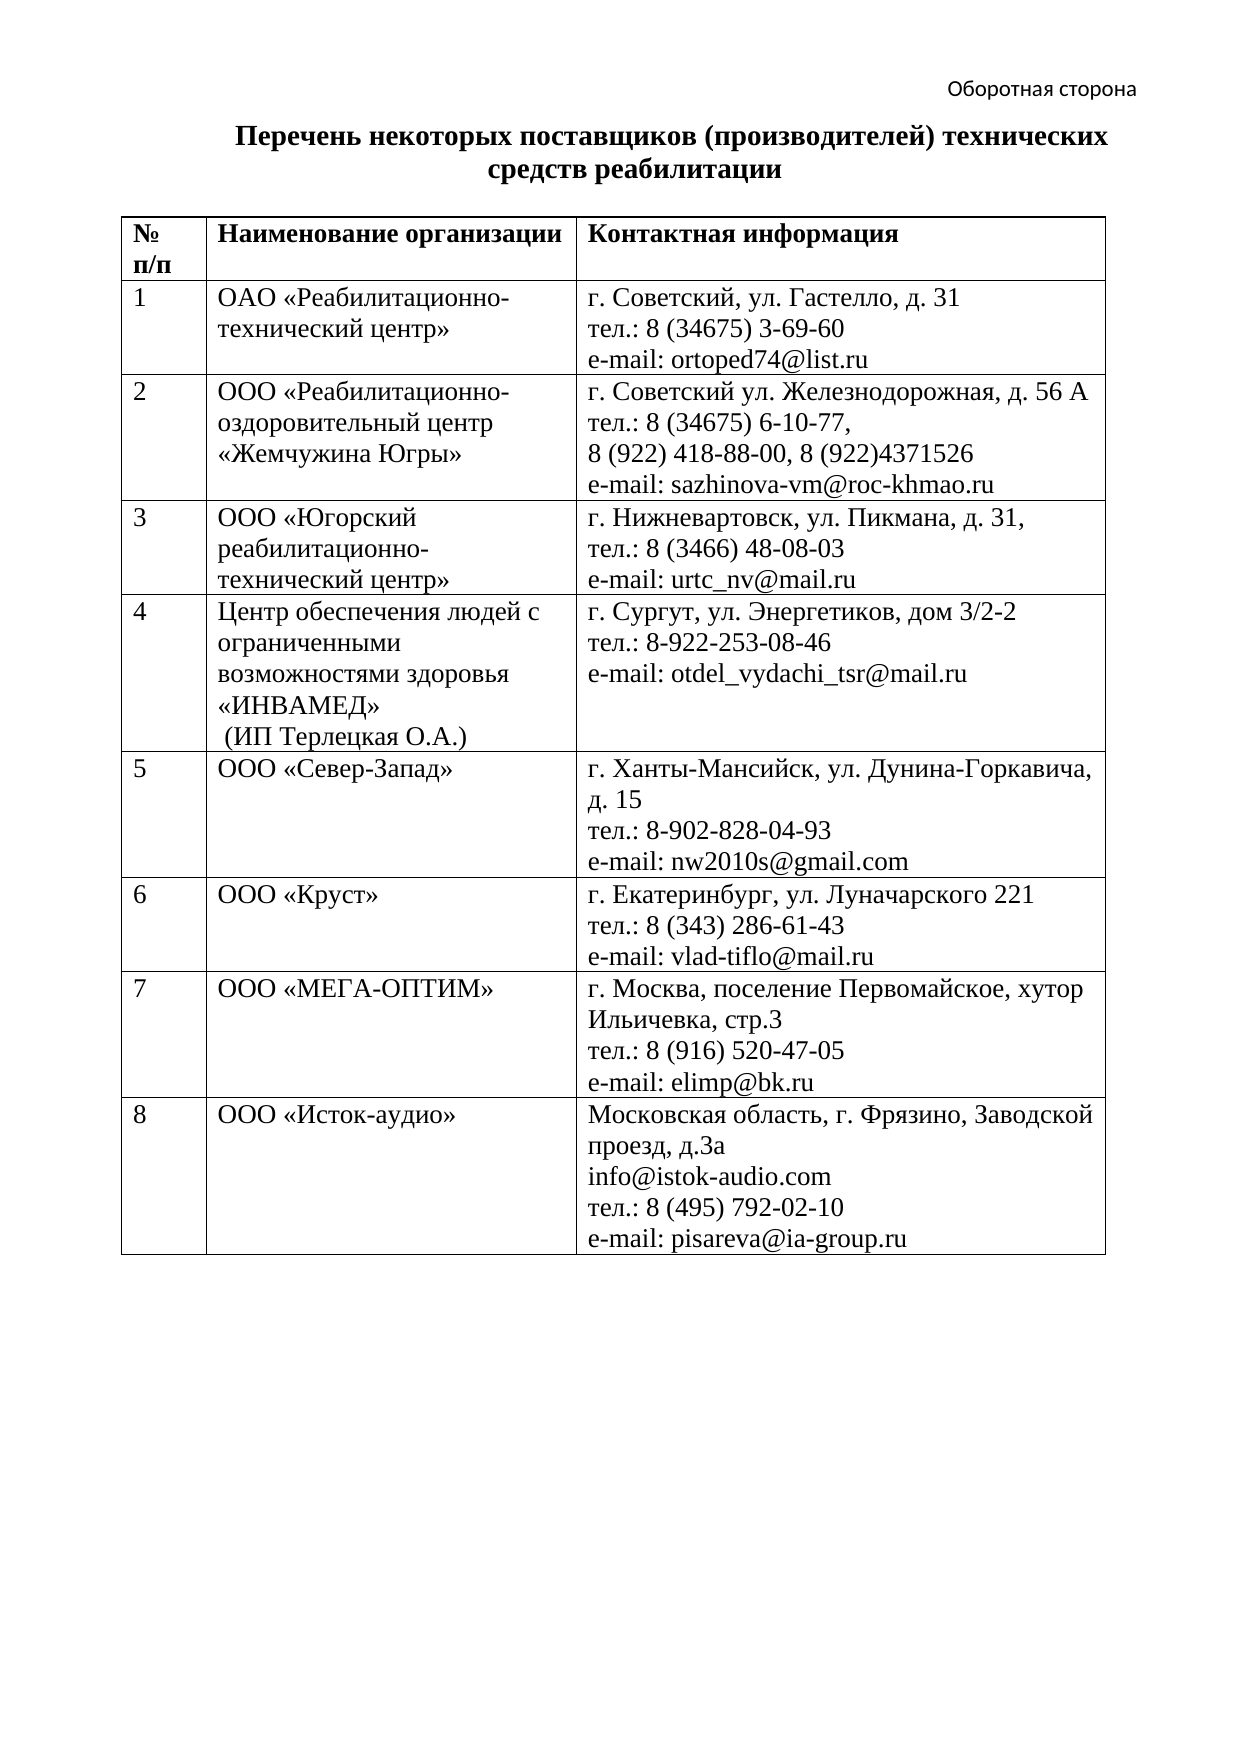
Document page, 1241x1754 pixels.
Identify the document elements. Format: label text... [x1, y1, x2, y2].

table_cell ООО «Север-Запад» [207, 752, 576, 877]
table_cell ООО «Круст» [207, 878, 576, 971]
table_cell ООО «Реабилитационно-оздоровительный центр «Жемчужина Югры» [207, 375, 576, 500]
table_header Наименование организации [207, 218, 576, 280]
table_cell г. Москва, поселение Первомайское, хутор Ильичевка, стр.3 тел.: 8 (916) 520-47-05 e-mail: elimp@bk.ru [577, 972, 1105, 1097]
table_cell ООО «Исток-аудио» [207, 1098, 576, 1253]
table_cell г. Нижневартовск, ул. Пикмана, д. 31, тел.: 8 (3466) 48-08-03 e-mail: urtc_nv@mail.ru [577, 501, 1105, 594]
table_cell 4 [122, 595, 206, 751]
table_cell ООО «МЕГА-ОПТИМ» [207, 972, 576, 1097]
table_cell 2 [122, 375, 206, 500]
table_cell 1 [122, 281, 206, 374]
table_cell Центр обеспечения людей с ограниченными возможностями здоровья «ИНВАМЕД» (ИП Терлецкая О.А.) [207, 595, 576, 751]
table_cell 3 [122, 501, 206, 594]
table_cell г. Екатеринбург, ул. Луначарского 221 тел.: 8 (343) 286-61-43 e-mail: vlad-tiflo@mail.ru [577, 878, 1105, 971]
text Перечень некоторых поставщиков (производителей) технических средств реабилитации [133, 118, 1137, 185]
table_cell г. Советский, ул. Гастелло, д. 31 тел.: 8 (34675) 3-69-60 e-mail: ortoped74@list.ru [577, 281, 1105, 374]
table_cell ООО «Югорский реабилитационно-технический центр» [207, 501, 576, 594]
table_cell 7 [122, 972, 206, 1097]
table_cell 8 [122, 1098, 206, 1253]
table_header Контактная информация [577, 218, 1105, 280]
table_cell г. Сургут, ул. Энергетиков, дом 3/2-2 тел.: 8-922-253-08-46 e-mail: otdel_vydachi_tsr@mail.ru [577, 595, 1105, 751]
table_cell ОАО «Реабилитационно-технический центр» [207, 281, 576, 374]
table_cell 5 [122, 752, 206, 877]
table_cell 6 [122, 878, 206, 971]
table_header № п/п [122, 218, 206, 280]
table_cell г. Советский ул. Железнодорожная, д. 56 А тел.: 8 (34675) 6-10-77, 8 (922) 418-88-00, 8 (922)4371526 e-mail: sazhinova-vm@roc-khmao.ru [577, 375, 1105, 500]
table_cell Московская область, г. Фрязино, Заводской проезд, д.3а info@istok-audio.com тел.: 8 (495) 792-02-10 e-mail: pisareva@ia-group.ru [577, 1098, 1105, 1253]
table_cell г. Ханты-Мансийск, ул. Дунина-Горкавича, д. 15 тел.: 8-902-828-04-93 e-mail: nw2010s@gmail.com [577, 752, 1105, 877]
